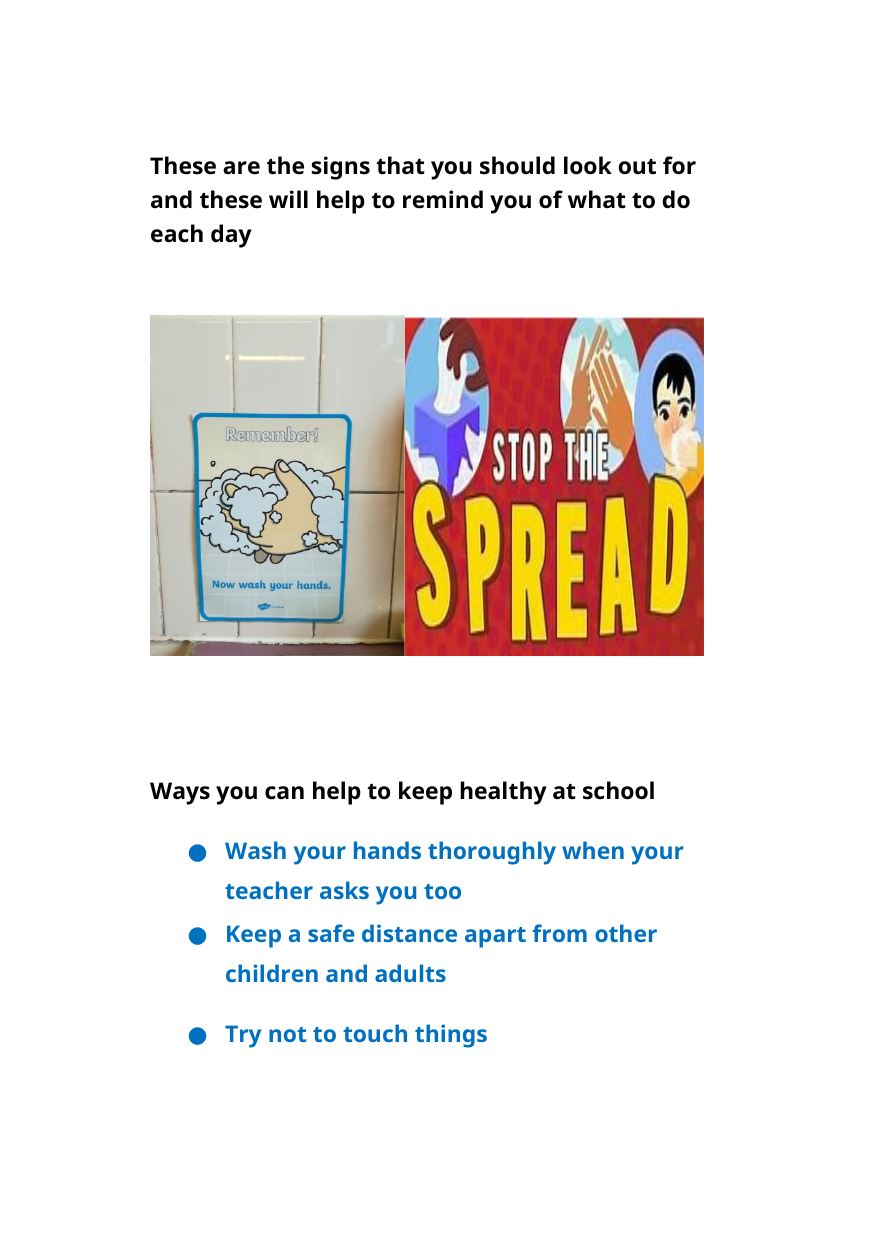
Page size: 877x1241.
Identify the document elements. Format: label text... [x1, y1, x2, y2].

picture [150, 314, 705, 656]
list Try not to touch things [187, 1008, 727, 1055]
text Ways you can help to keep healthy at school [150, 775, 727, 806]
text These are the signs that you should look out for and these will help to remind you of what to do each day [150, 150, 727, 249]
list Keep a safe distance apart from other children and adults [187, 908, 727, 989]
list Wash your hands thoroughly when your teacher asks you too [187, 825, 727, 906]
